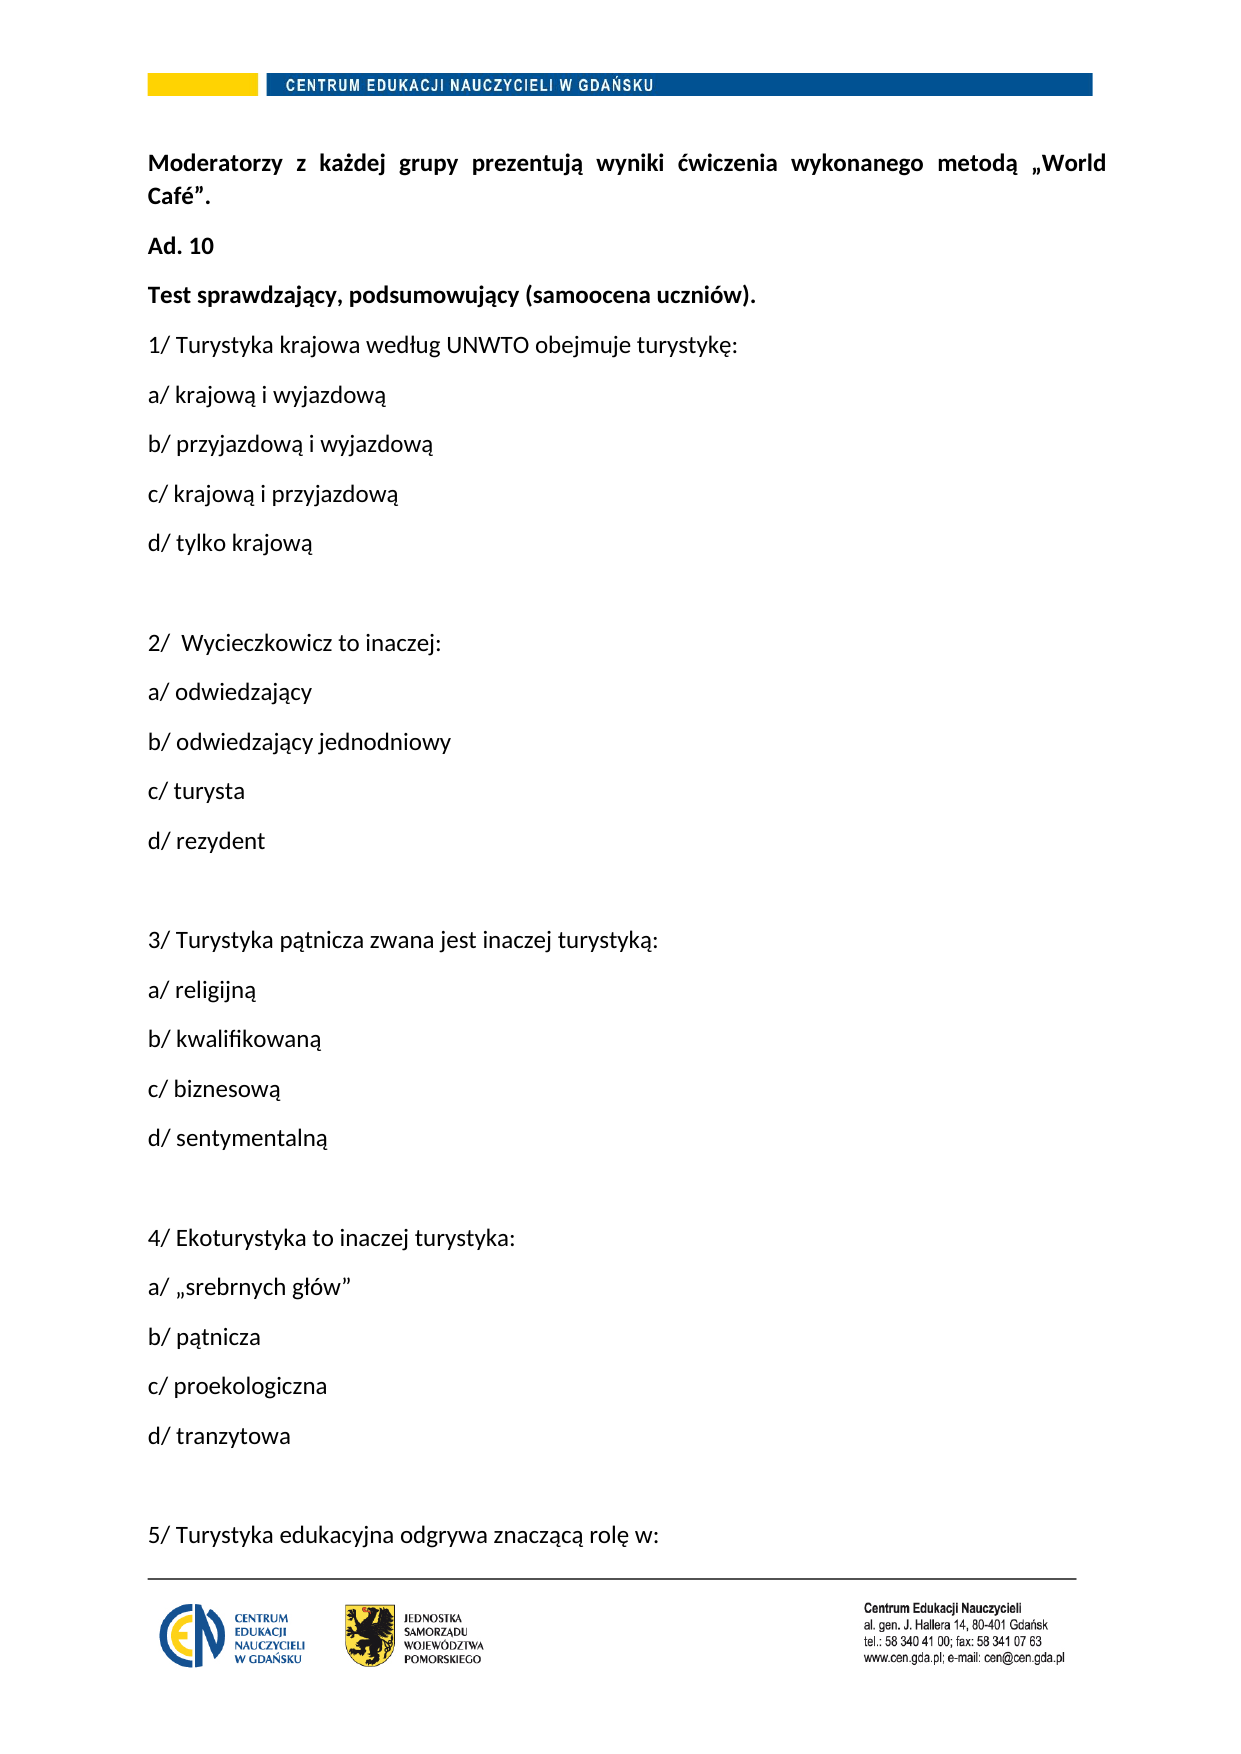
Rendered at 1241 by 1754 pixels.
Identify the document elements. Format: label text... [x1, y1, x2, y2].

text 5/ Turystyka edukacyjna odgrywa znaczącą rolę w: [148, 1519, 1107, 1550]
text 2/ Wycieczkowicz to inaczej: [148, 627, 1107, 657]
text 3/ Turystyka pątnicza zwana jest inaczej turystyką: [148, 924, 1107, 955]
text d/ tylko krajową [148, 528, 1107, 558]
text Moderatorzy z każdej grupy prezentują wyniki ćwiczenia wykonanego metodą „World Café”. [148, 148, 1107, 211]
text b/ odwiedzający jednodniowy [148, 726, 1107, 756]
text a/ odwiedzający [148, 676, 1107, 707]
text b/ przyjazdową i wyjazdową [148, 428, 1107, 459]
text d/ rezydent [148, 825, 1107, 856]
text a/ „srebrnych głów” [148, 1271, 1107, 1302]
text 4/ Ekoturystyka to inaczej turystyka: [148, 1222, 1107, 1252]
text c/ biznesową [148, 1073, 1107, 1103]
picture [147, 1573, 1078, 1681]
picture [147, 73, 1093, 96]
text 1/ Turystyka krajowa według UNWTO obejmuje turystykę: [148, 329, 1107, 360]
text a/ krajową i wyjazdową [148, 379, 1107, 409]
text Test sprawdzający, podsumowujący (samoocena uczniów). [148, 280, 1107, 310]
text b/ pątnicza [148, 1321, 1107, 1351]
text b/ kwalifikowaną [148, 1023, 1107, 1054]
text d/ tranzytowa [148, 1420, 1107, 1451]
text c/ proekologiczna [148, 1371, 1107, 1401]
text d/ sentymentalną [148, 1123, 1107, 1153]
text a/ religijną [148, 974, 1107, 1004]
text Ad. 10 [148, 230, 1107, 261]
text c/ krajową i przyjazdową [148, 478, 1107, 508]
text c/ turysta [148, 776, 1107, 806]
